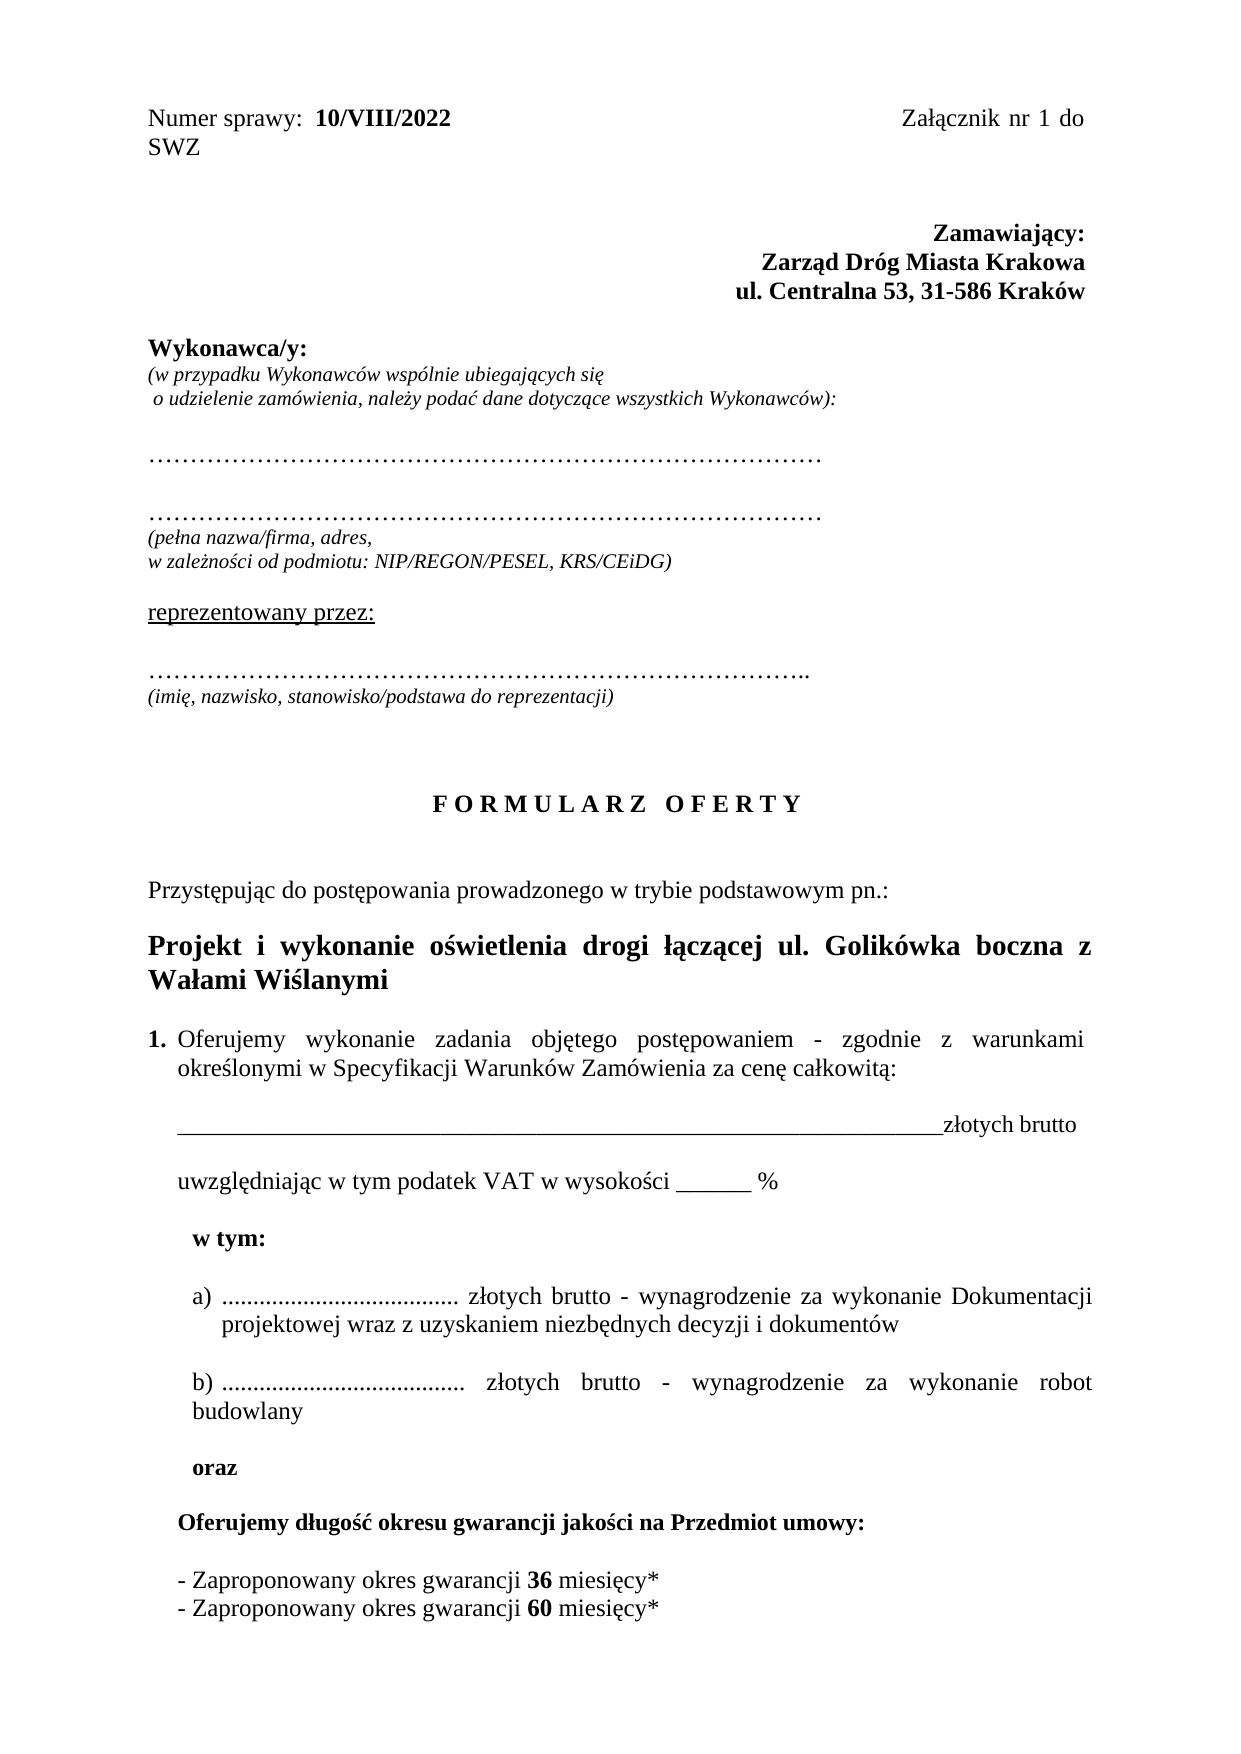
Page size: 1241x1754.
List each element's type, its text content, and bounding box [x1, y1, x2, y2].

text Wykonawca/y: [148, 333, 1085, 362]
subtitle F O R M U L A R Z O F E R T Y [148, 789, 1085, 818]
text o udzielenie zamówienia, należy podać dane dotyczące wszystkich Wykonawców): [148, 386, 1085, 410]
text w zależności od podmiotu: NIP/REGON/PESEL, KRS/CEiDG) [148, 549, 1085, 573]
text oraz [192, 1453, 1093, 1481]
text - Zaproponowany okres gwarancji 36 miesięcy* [177, 1565, 1093, 1593]
list ...................................... złotych brutto - wynagrodzenie za wykonanie Dokumentacji projektowej wraz z uzyskaniem niezbędnych decyzji i dokumentów [192, 1281, 1093, 1338]
text Projekt i wykonanie oświetlenia drogi łączącej ul. Golikówka boczna z Wałami Wiślanymi [148, 928, 1093, 996]
text (pełna nazwa/firma, adres, [148, 525, 1085, 549]
text uwzględniając w tym podatek VAT w wysokości ______ % [177, 1166, 1085, 1194]
text (imię, nazwisko, stanowisko/podstawa do reprezentacji) [148, 684, 1085, 708]
text Zarząd Dróg Miasta Krakowa [148, 247, 1085, 276]
text Numer sprawy: 10/VIII/2022 Załącznik nr 1 do SWZ [148, 103, 1085, 161]
text - Zaproponowany okres gwarancji 60 miesięcy* [177, 1593, 1093, 1622]
text ……………………………………………………………………… [148, 497, 1085, 525]
text (w przypadku Wykonawców wspólnie ubiegających się [148, 362, 1085, 386]
text w tym: [192, 1223, 1085, 1252]
list Oferujemy wykonanie zadania objętego postępowaniem - zgodnie z warunkami określonymi w Specyfikacji Warunków Zamówienia za cenę całkowitą: [148, 1024, 1085, 1082]
text Oferujemy długość okresu gwarancji jakości na Przedmiot umowy: [177, 1508, 1085, 1536]
text ul. Centralna 53, 31-586 Kraków [148, 276, 1085, 305]
text Przystępując do postępowania prowadzonego w trybie podstawowym pn.: [148, 876, 1085, 904]
text …………………………………………………………………….. [148, 655, 1085, 684]
text Zamawiający: [369, 218, 1085, 247]
text reprezentowany przez: [148, 597, 1085, 626]
list ....................................... złotych brutto - wynagrodzenie za wykonanie robot budowlany [192, 1367, 1093, 1424]
text ________________________________________________________________złotych brutto [177, 1111, 1085, 1138]
text ……………………………………………………………………… [148, 439, 1085, 468]
